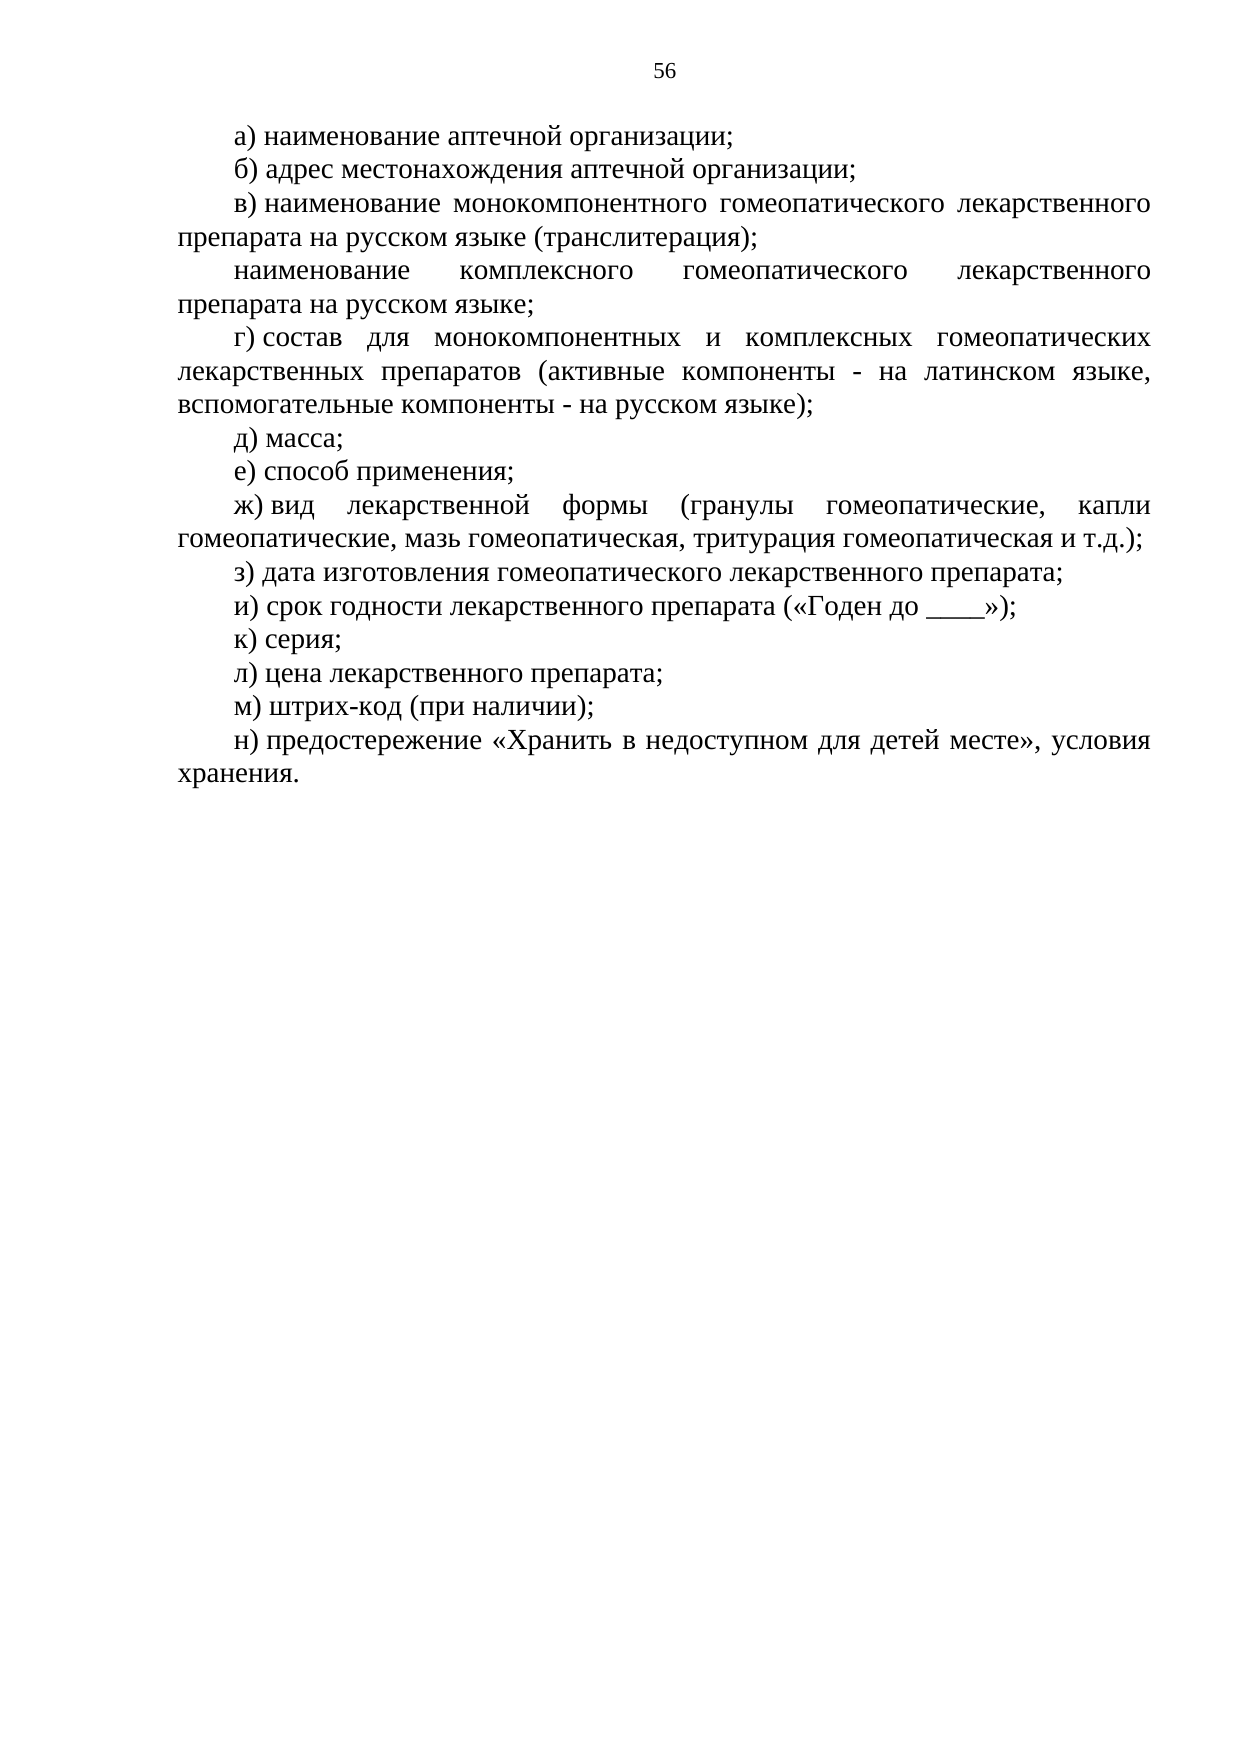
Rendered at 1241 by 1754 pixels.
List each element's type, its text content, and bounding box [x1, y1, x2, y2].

text б) адрес местонахождения аптечной организации; [177, 152, 1152, 185]
text в) наименование монокомпонентного гомеопатического лекарственного препарата на русском языке (транслитерация); [177, 185, 1152, 252]
text ж) вид лекарственной формы (гранулы гомеопатические, капли гомеопатические, мазь гомеопатическая, тритурация гомеопатическая и т.д.); [177, 487, 1152, 554]
text м) штрих-код (при наличии); [177, 688, 1152, 722]
text з) дата изготовления гомеопатического лекарственного препарата; [177, 554, 1152, 588]
text л) цена лекарственного препарата; [177, 655, 1152, 688]
text наименование комплексного гомеопатического лекарственного препарата на русском языке; [177, 252, 1152, 319]
text е) способ применения; [177, 453, 1152, 487]
text д) масса; [177, 420, 1152, 453]
text и) срок годности лекарственного препарата («Годен до ____»); [177, 588, 1152, 621]
text к) серия; [177, 621, 1152, 655]
text а) наименование аптечной организации; [177, 118, 1152, 152]
text г) состав для монокомпонентных и комплексных гомеопатических лекарственных препаратов (активные компоненты - на латинском языке, вспомогательные компоненты - на русском языке); [177, 319, 1152, 420]
text н) предостережение «Хранить в недоступном для детей месте», условия хранения. [177, 722, 1152, 789]
